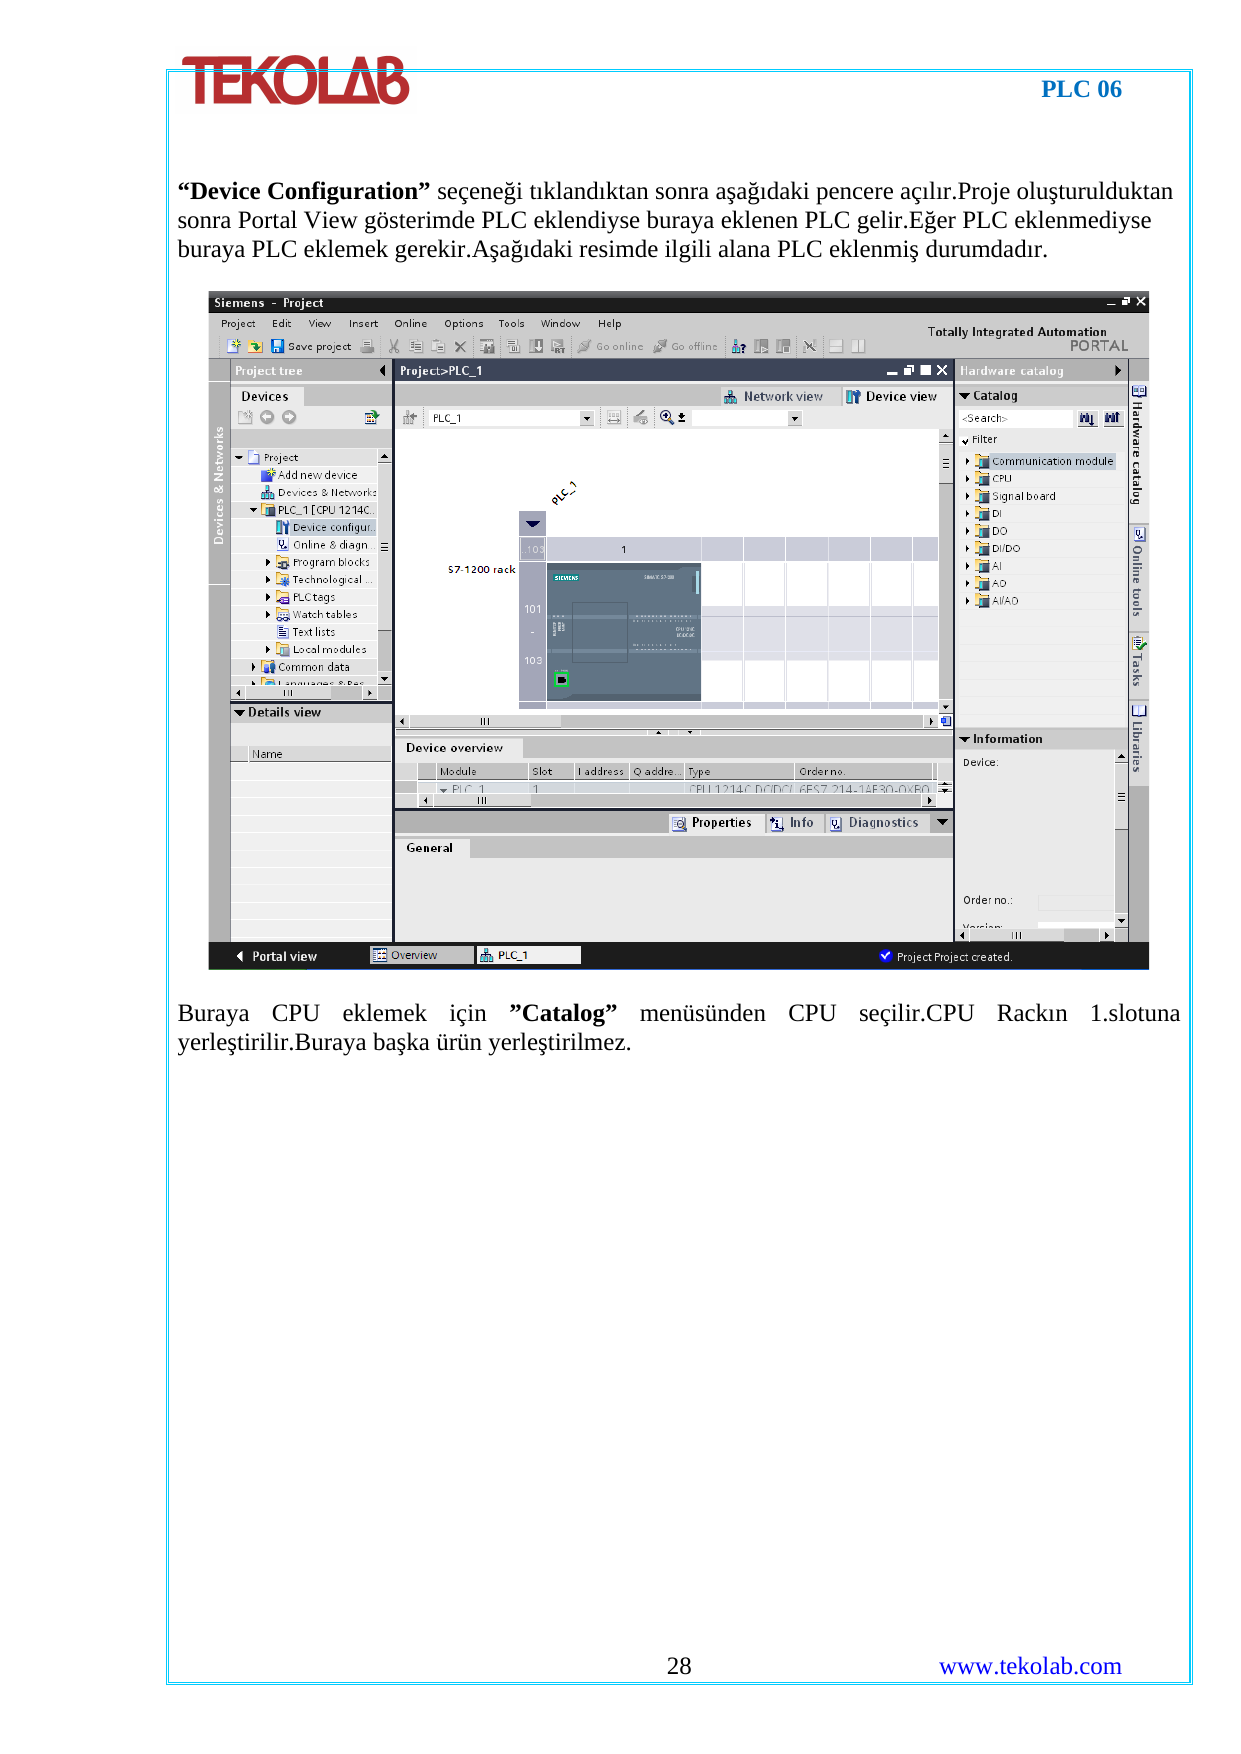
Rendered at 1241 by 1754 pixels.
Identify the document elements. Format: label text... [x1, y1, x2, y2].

picture [175, 73, 418, 114]
picture [208, 291, 1150, 970]
text “Device Configuration” seçeneği tıklandıktan sonra aşağıdaki pencere açılır.Proje oluşturulduktan sonra Portal View gösterimde PLC eklendiyse buraya eklenen PLC gelir.Eğer PLC eklenmediyse buraya PLC eklemek gerekir.Aşağıdaki resimde ilgili alana PLC eklenmiş durumdadır. [177, 176, 1181, 263]
text Buraya CPU eklemek için ”Catalog” menüsünden CPU seçilir.CPU Rackın 1.slotuna yerleştirilir.Buraya başka ürün yerleştirilmez. [177, 998, 1181, 1056]
picture [175, 46, 418, 68]
